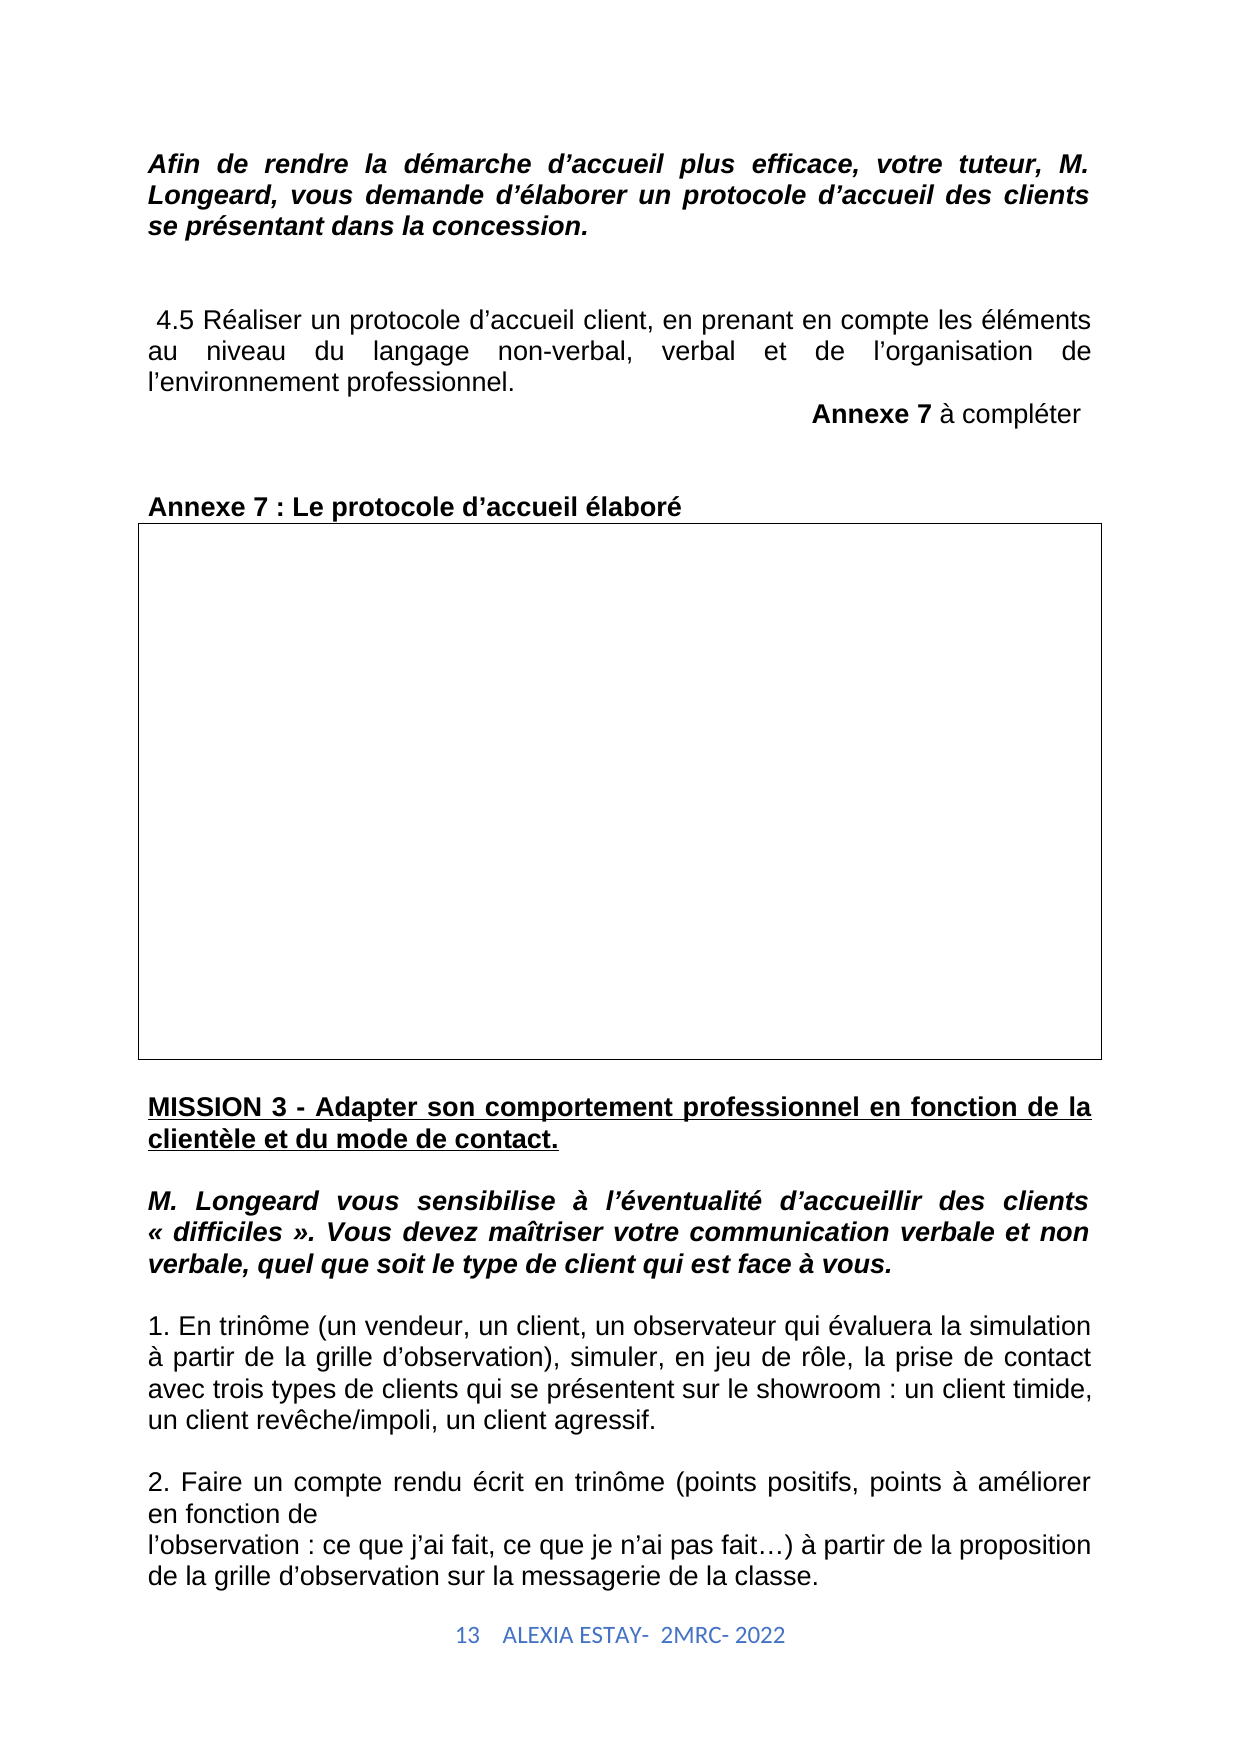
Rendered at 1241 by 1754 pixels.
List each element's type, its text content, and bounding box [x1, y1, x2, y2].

text MISSION 3 - Adapter son comportement professionnel en fonction de la clientèle et du mode de contact. [148, 1091, 1093, 1154]
text Afin de rendre la démarche d’accueil plus efficace, votre tuteur, M. Longeard, vous demande d’élaborer un protocole d’accueil des clients se présentant dans la concession. [148, 148, 1093, 241]
text M. Longeard vous sensibilise à l’éventualité d’accueillir des clients « difficiles ». Vous devez maîtriser votre communication verbale et non verbale, quel que soit le type de client qui est face à vous. [148, 1185, 1093, 1279]
text Annexe 7 à compléter [148, 398, 1093, 429]
text 2. Faire un compte rendu écrit en trinôme (points positifs, points à améliorer en fonction de [148, 1466, 1093, 1529]
text 4.5 Réaliser un protocole d’accueil client, en prenant en compte les éléments au niveau du langage non-verbal, verbal et de l’organisation de l’environnement professionnel. [148, 304, 1093, 398]
text l’observation : ce que j’ai fait, ce que je n’ai pas fait…) à partir de la proposition de la grille d’observation sur la messagerie de la classe. [148, 1529, 1093, 1591]
text 1. En trinôme (un vendeur, un client, un observateur qui évaluera la simulation à partir de la grille d’observation), simuler, en jeu de rôle, la prise de contact avec trois types de clients qui se présentent sur le showroom : un client timide, un client revêche/impoli, un client agressif. [148, 1310, 1093, 1435]
text Annexe 7 : Le protocole d’accueil élaboré [148, 491, 1093, 523]
